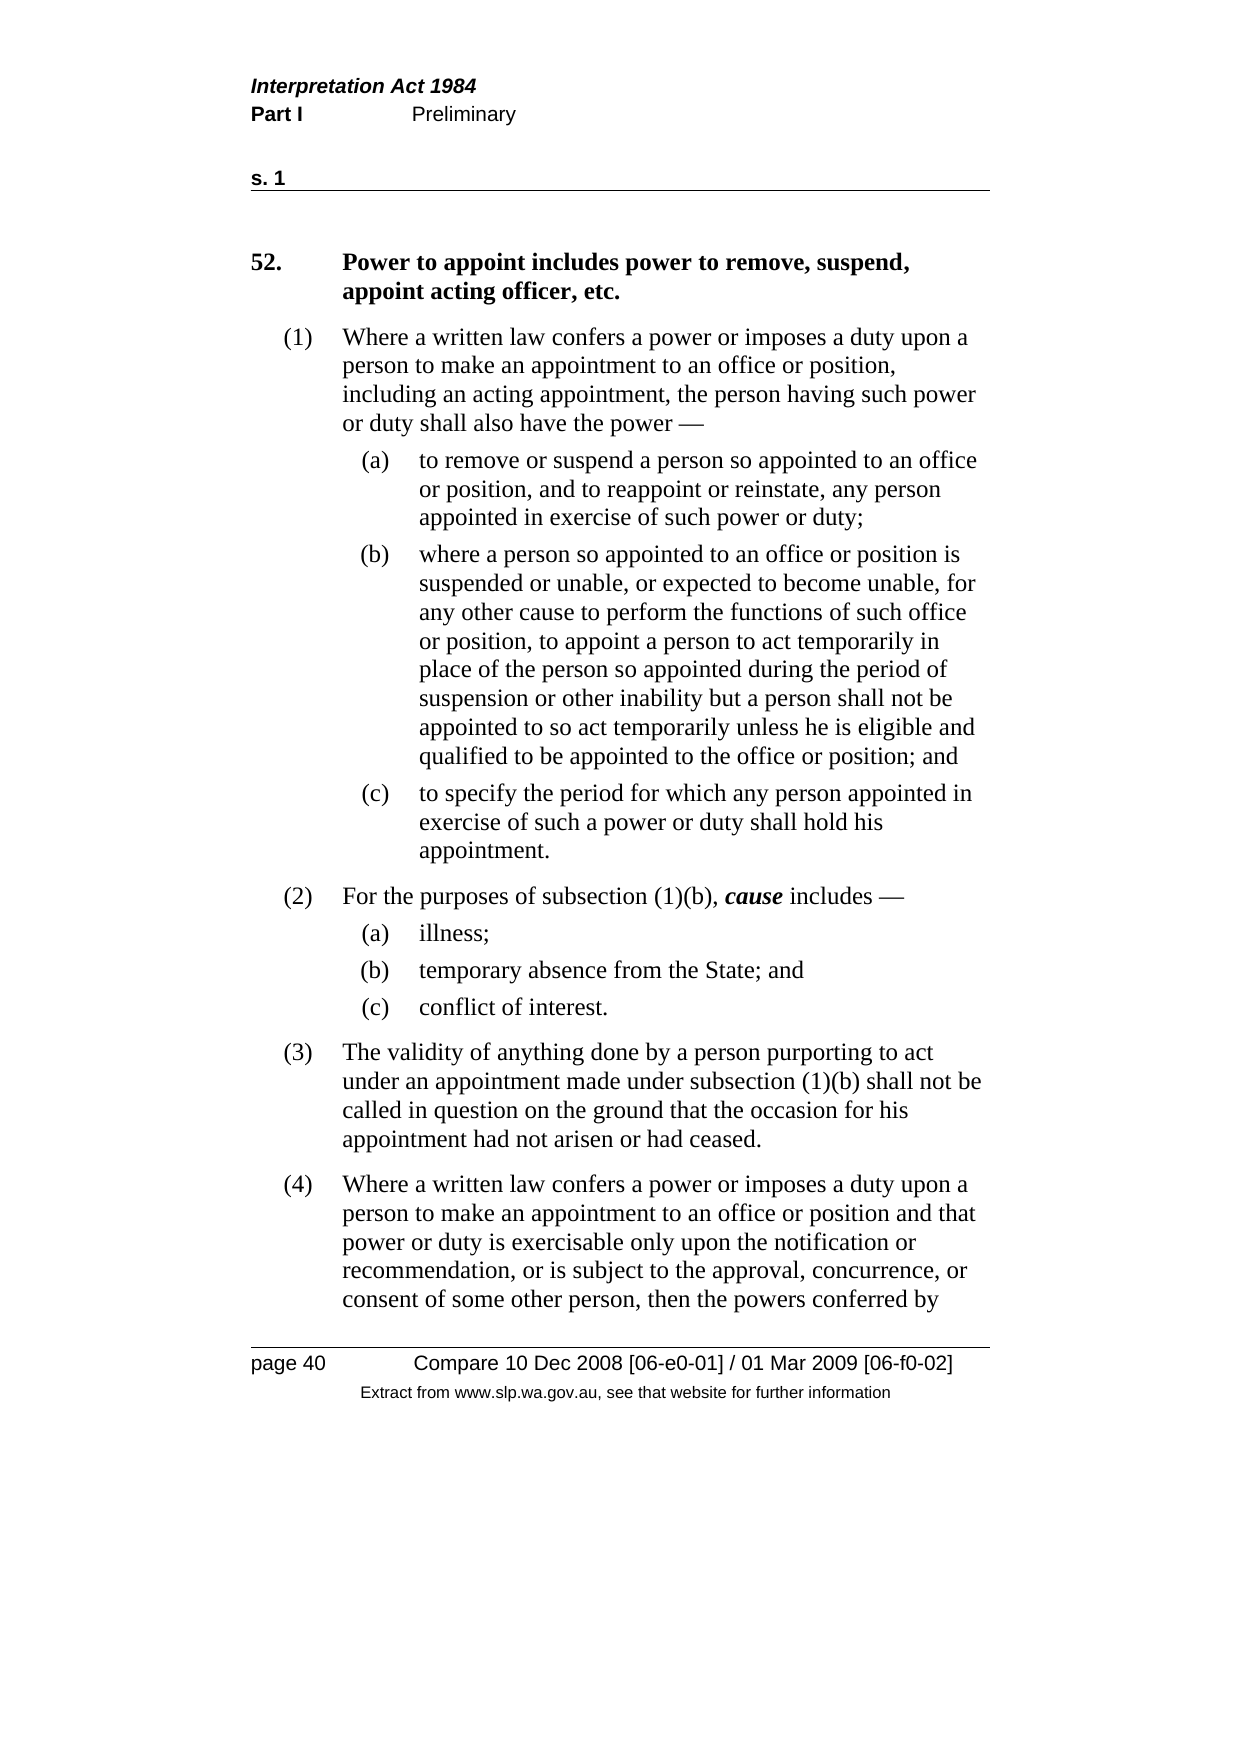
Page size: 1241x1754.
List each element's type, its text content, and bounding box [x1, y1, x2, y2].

text (c) conflict of interest. [251, 992, 990, 1021]
text (1) Where a written law confers a power or imposes a duty upon a person to make an appointment to an office or position, including an acting appointment, the person having such power or duty shall also have the power — [251, 322, 990, 437]
text (b) where a person so appointed to an office or position is suspended or unable, or expected to become unable, for any other cause to perform the functions of such office or position, to appoint a person to act temporarily in place of the person so appointed during the period of suspension or other inability but a person shall not be appointed to so act temporarily unless he is eligible and qualified to be appointed to the office or position; and [251, 539, 990, 769]
text (3) The validity of anything done by a person purporting to act under an appointment made under subsection (1)(b) shall not be called in question on the ground that the occasion for his appointment had not arisen or had ceased. [251, 1037, 990, 1152]
text (a) to remove or suspend a person so appointed to an office or position, and to reappoint or reinstate, any person appointed in exercise of such power or duty; [251, 445, 990, 531]
text (a) illness; [251, 918, 990, 947]
text (2) For the purposes of subsection (1)(b), cause includes — [251, 881, 990, 909]
subtitle 52. Power to appoint includes power to remove, suspend, appoint acting officer, etc. [251, 247, 990, 305]
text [251, 1169, 990, 1313]
text (c) to specify the period for which any person appointed in exercise of such a power or duty shall hold his appointment. [251, 778, 990, 864]
text (b) temporary absence from the State; and [251, 955, 990, 984]
